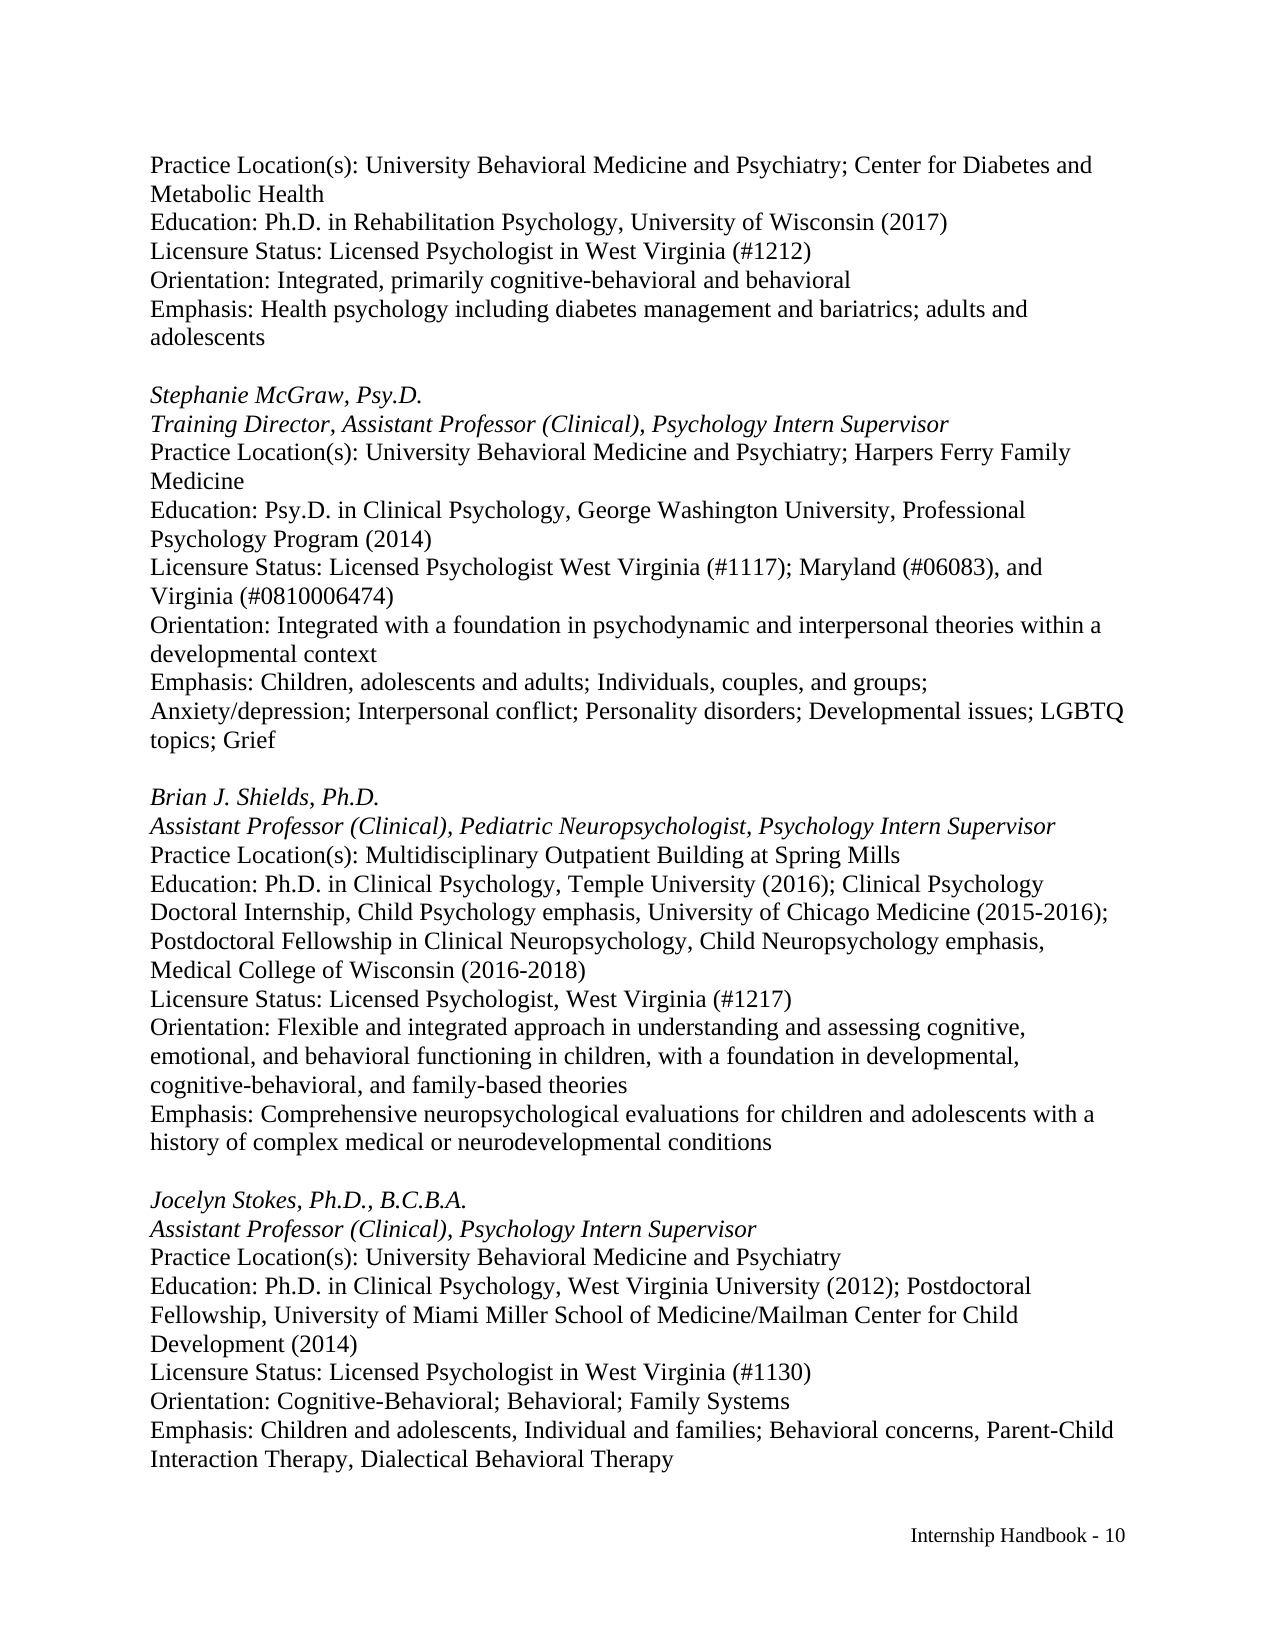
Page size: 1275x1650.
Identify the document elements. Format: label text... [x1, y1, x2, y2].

text Licensure Status: Licensed Psychologist in West Virginia (#1130) [150, 1357, 1125, 1386]
text Assistant Professor (Clinical), Pediatric Neuropsychologist, Psychology Intern Supervisor [150, 811, 1125, 840]
text Education: Ph.D. in Clinical Psychology, West Virginia University (2012); Postdoctoral Fellowship, University of Miami Miller School of Medicine/Mailman Center for Child Development (2014) [150, 1271, 1125, 1357]
text Jocelyn Stokes, Ph.D., B.C.B.A. [150, 1185, 1125, 1214]
text Orientation: Flexible and integrated approach in understanding and assessing cognitive, emotional, and behavioral functioning in children, with a foundation in developmental, cognitive-behavioral, and family-based theories [150, 1012, 1125, 1099]
text Assistant Professor (Clinical), Psychology Intern Supervisor [150, 1214, 1125, 1242]
text Education: Ph.D. in Rehabilitation Psychology, University of Wisconsin (2017) [150, 207, 1125, 236]
text Orientation: Cognitive-Behavioral; Behavioral; Family Systems [150, 1386, 1125, 1415]
text Stephanie McGraw, Psy.D. [150, 380, 1125, 409]
text Practice Location(s): University Behavioral Medicine and Psychiatry; Center for Diabetes and Metabolic Health [150, 150, 1125, 207]
text Education: Psy.D. in Clinical Psychology, George Washington University, Professional Psychology Program (2014) [150, 495, 1125, 552]
text Emphasis: Children and adolescents, Individual and families; Behavioral concerns, Parent-Child Interaction Therapy, Dialectical Behavioral Therapy [150, 1415, 1125, 1472]
text Licensure Status: Licensed Psychologist, West Virginia (#1217) [150, 984, 1125, 1012]
text Practice Location(s): University Behavioral Medicine and Psychiatry [150, 1242, 1125, 1271]
text Licensure Status: Licensed Psychologist in West Virginia (#1212) [150, 236, 1125, 265]
text Education: Ph.D. in Clinical Psychology, Temple University (2016); Clinical Psychology Doctoral Internship, Child Psychology emphasis, University of Chicago Medicine (2015-2016); Postdoctoral Fellowship in Clinical Neuropsychology, Child Neuropsychology emphasis, Medical College of Wisconsin (2016-2018) [150, 869, 1125, 984]
text Orientation: Integrated with a foundation in psychodynamic and interpersonal theories within a developmental context Emphasis: Children, adolescents and adults; Individuals, couples, and groups; Anxiety/depression; Interpersonal conflict; Personality disorders; Developmental issues; LGBTQ topics; Grief [150, 610, 1125, 754]
text Brian J. Shields, Ph.D. [150, 782, 1125, 811]
text Training Director, Assistant Professor (Clinical), Psychology Intern Supervisor [150, 409, 1125, 437]
text Practice Location(s): University Behavioral Medicine and Psychiatry; Harpers Ferry Family Medicine [150, 437, 1125, 495]
text Emphasis: Health psychology including diabetes management and bariatrics; adults and adolescents [150, 294, 1125, 351]
text Practice Location(s): Multidisciplinary Outpatient Building at Spring Mills [150, 840, 1125, 869]
text Licensure Status: Licensed Psychologist West Virginia (#1117); Maryland (#06083), and Virginia (#0810006474) [150, 552, 1125, 610]
text Emphasis: Comprehensive neuropsychological evaluations for children and adolescents with a history of complex medical or neurodevelopmental conditions [150, 1099, 1125, 1156]
text Orientation: Integrated, primarily cognitive-behavioral and behavioral [150, 265, 1125, 294]
